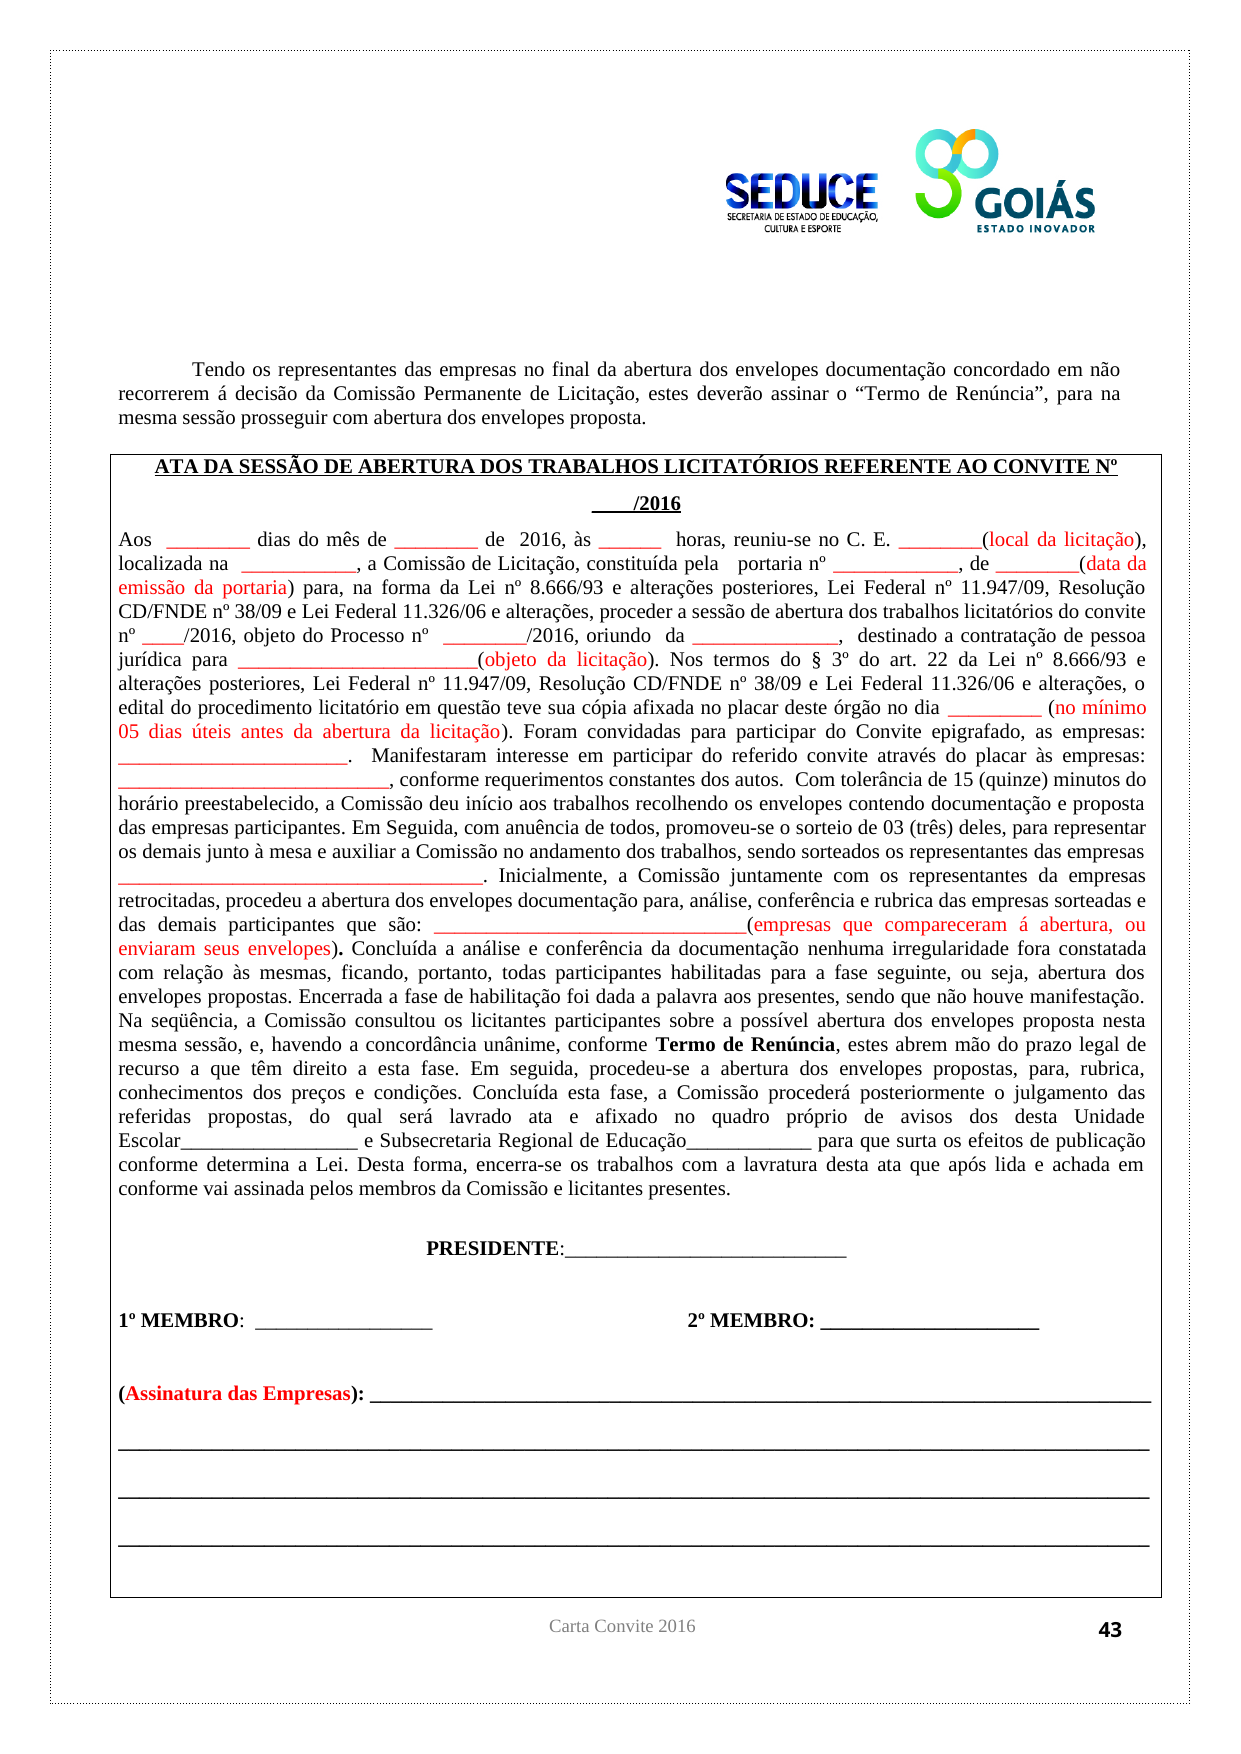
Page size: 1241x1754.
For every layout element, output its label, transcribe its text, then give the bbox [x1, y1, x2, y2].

picture [312, 75, 1123, 261]
text Tendo os representantes das empresas no final da abertura dos envelopes documentação concordado em não recorrerem á decisão da Comissão Permanente de Licitação, estes deverão assinar o “Termo de Renúncia”, para na mesma sessão prosseguir com abertura dos envelopes proposta. [118, 357, 1122, 429]
